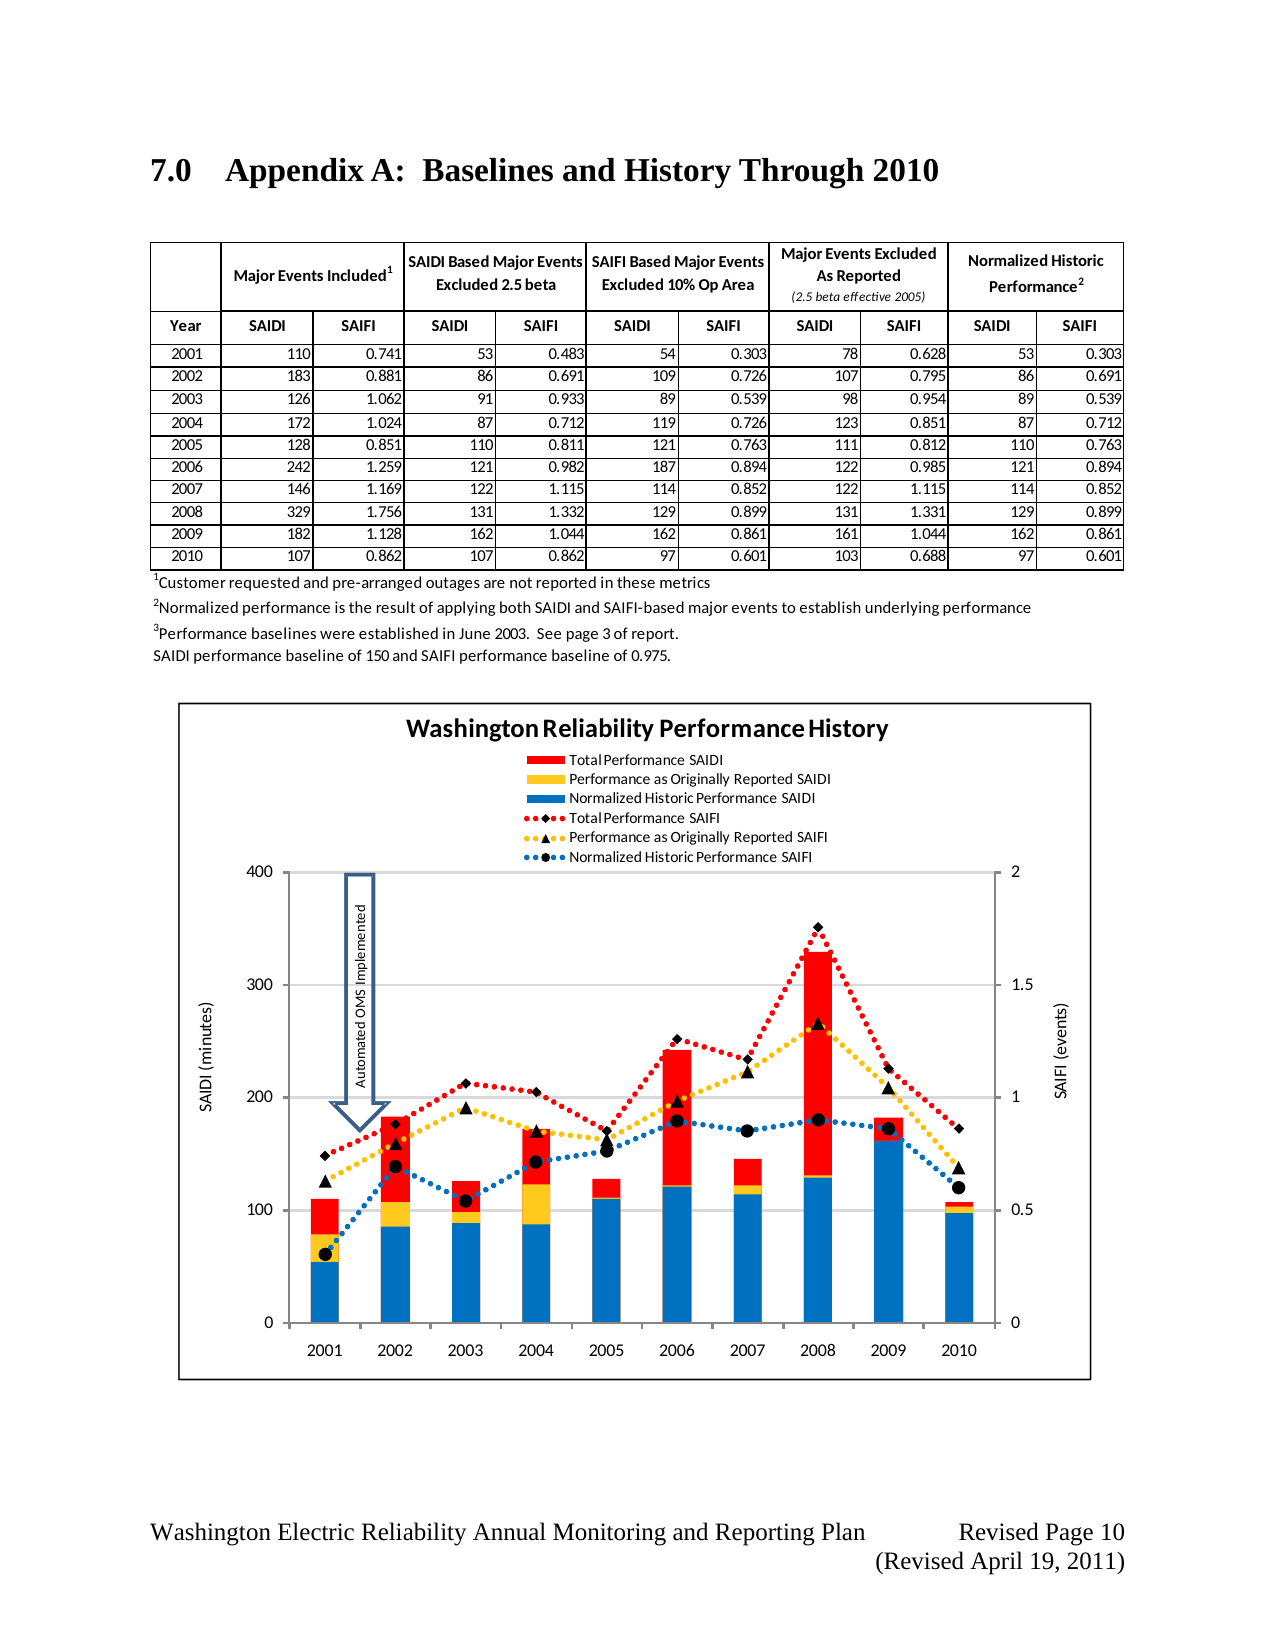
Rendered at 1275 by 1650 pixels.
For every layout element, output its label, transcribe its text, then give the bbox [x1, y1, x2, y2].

subtitle Appendix A: Baselines and History Through 2010 [150, 150, 1125, 188]
